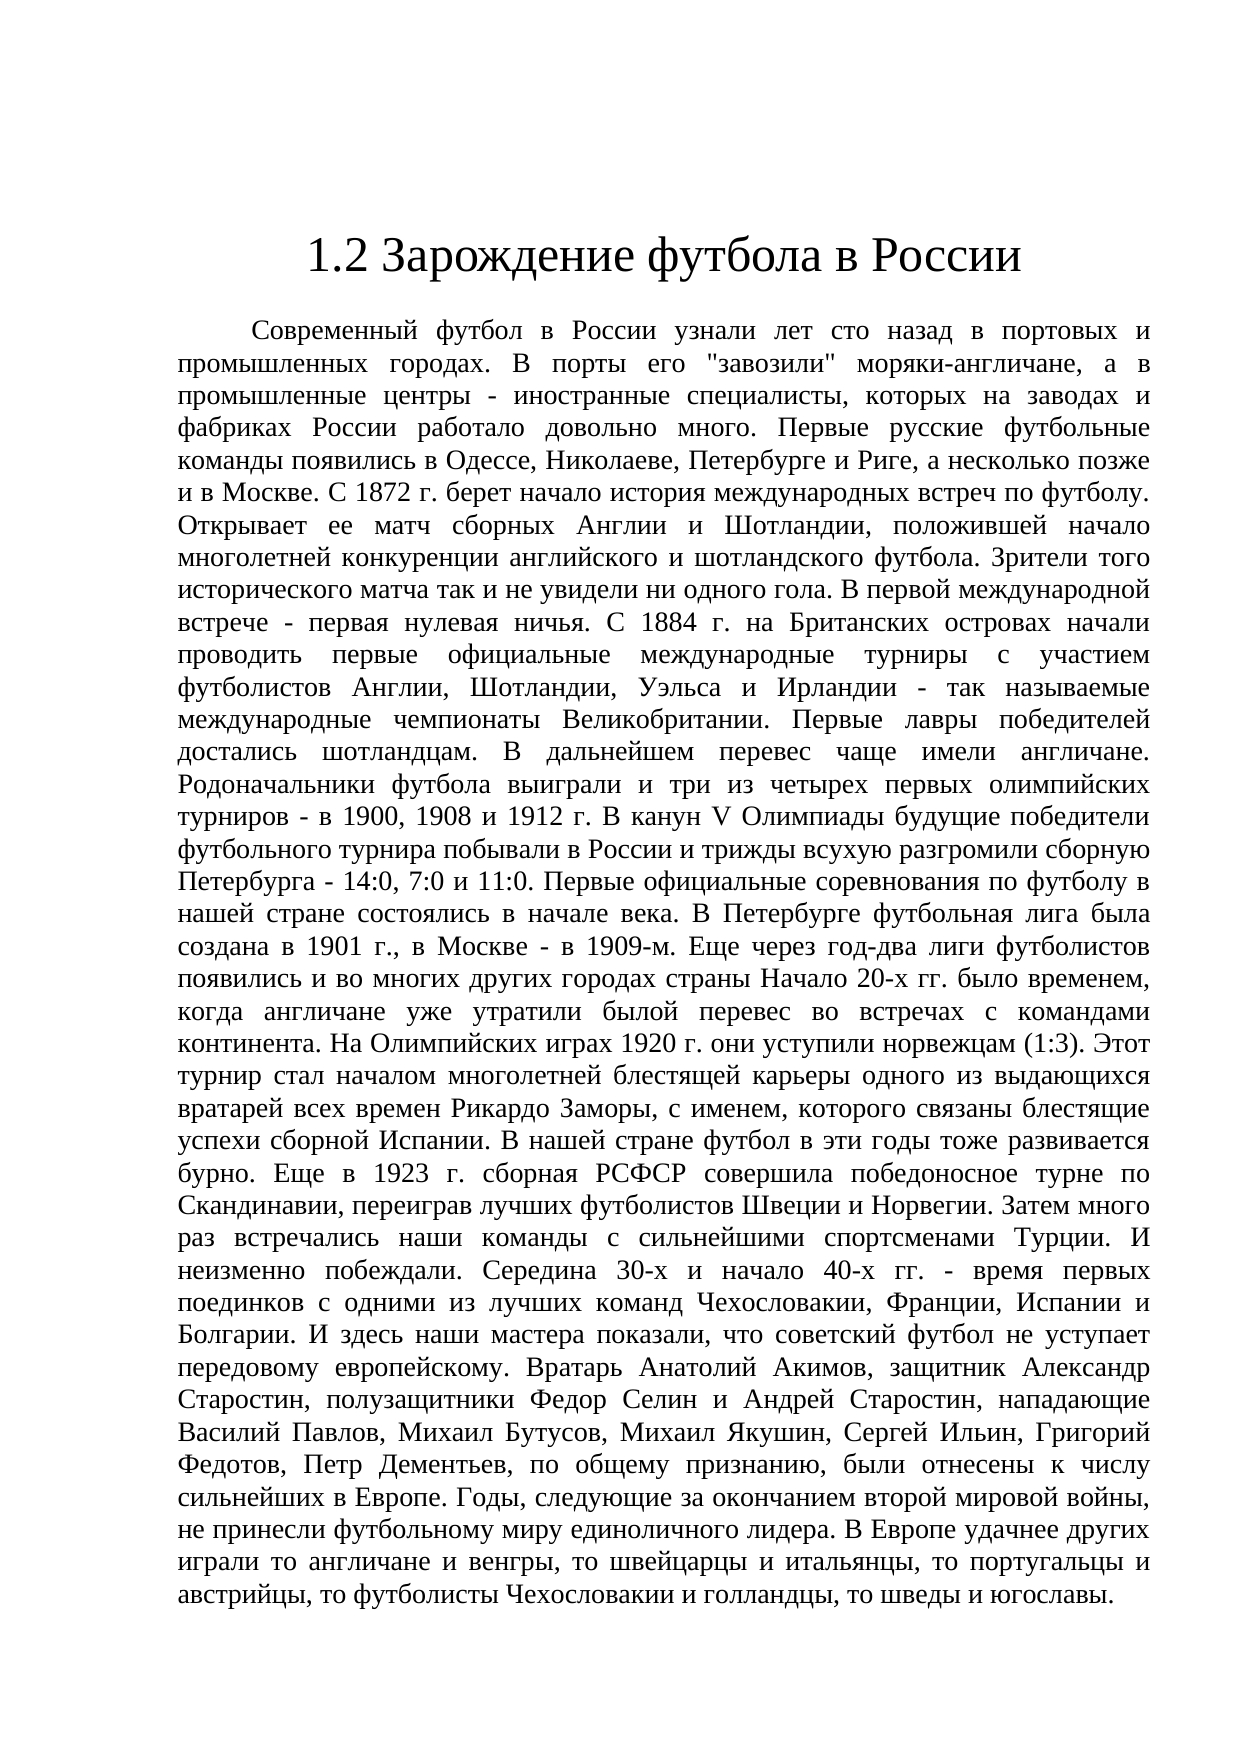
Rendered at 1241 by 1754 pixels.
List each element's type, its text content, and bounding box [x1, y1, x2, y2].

text 1.2 Зарождение футбола в России [177, 224, 1152, 282]
text Современный футбол в России узнали лет сто назад в портовых и промышленных городах. В порты его "завозили" моряки-англичане, а в промышленные центры - иностранные специалисты, которых на заводах и фабриках России работало довольно много. Первые русские футбольные команды появились в Одессе, Николаеве, Петербурге и Риге, а несколько позже и в Москве. С 1872 г. берет начало история международных встреч по футболу. Открывает ее матч сборных Англии и Шотландии, положившей начало многолетней конкуренции английского и шотландского футбола. Зрители того исторического матча так и не увидели ни одного гола. В первой международной встрече - первая нулевая ничья. С 1884 г. на Британских островах начали проводить первые официальные международные турниры с участием футболистов Англии, Шотландии, Уэльса и Ирландии - так называемые международные чемпионаты Великобритании. Первые лавры победителей достались шотландцам. В дальнейшем перевес чаще имели англичане. Родоначальники футбола выиграли и три из четырех первых олимпийских турниров - в 1900, 1908 и 1912 г. В канун V Олимпиады будущие победители футбольного турнира побывали в России и трижды всухую разгромили сборную Петербурга - 14:0, 7:0 и 11:0. Первые официальные соревнования по футболу в нашей стране состоялись в начале века. В Петербурге футбольная лига была создана в 1901 г., в Москве - в 1909-м. Еще через год-два лиги футболистов появились и во многих других городах страны Начало 20-х гг. было временем, когда англичане уже утратили былой перевес во встречах с командами континента. На Олимпийских играх 1920 г. они уступили норвежцам (1:3). Этот турнир стал началом многолетней блестящей карьеры одного из выдающихся вратарей всех времен Рикардо Заморы, с именем, которого связаны блестящие успехи сборной Испании. В нашей стране футбол в эти годы тоже развивается бурно. Еще в 1923 г. сборная РСФСР совершила победоносное турне по Скандинавии, переиграв лучших футболистов Швеции и Норвегии. Затем много раз встречались наши команды с сильнейшими спортсменами Турции. И неизменно побеждали. Середина 30-х и начало 40-х гг. - время первых поединков с одними из лучших команд Чехословакии, Франции, Испании и Болгарии. И здесь наши мастера показали, что советский футбол не уступает передовому европейскому. Вратарь Анатолий Акимов, защитник Александр Старостин, полузащитники Федор Селин и Андрей Старостин, нападающие Василий Павлов, Михаил Бутусов, Михаил Якушин, Сергей Ильин, Григорий Федотов, Петр Дементьев, по общему признанию, были отнесены к числу сильнейших в Европе. Годы, следующие за окончанием второй мировой войны, не принесли футбольному миру единоличного лидера. В Европе удачнее других играли то англичане и венгры, то швейцарцы и итальянцы, то португальцы и австрийцы, то футболисты Чехословакии и голландцы, то шведы и югославы. [177, 313, 1152, 1609]
